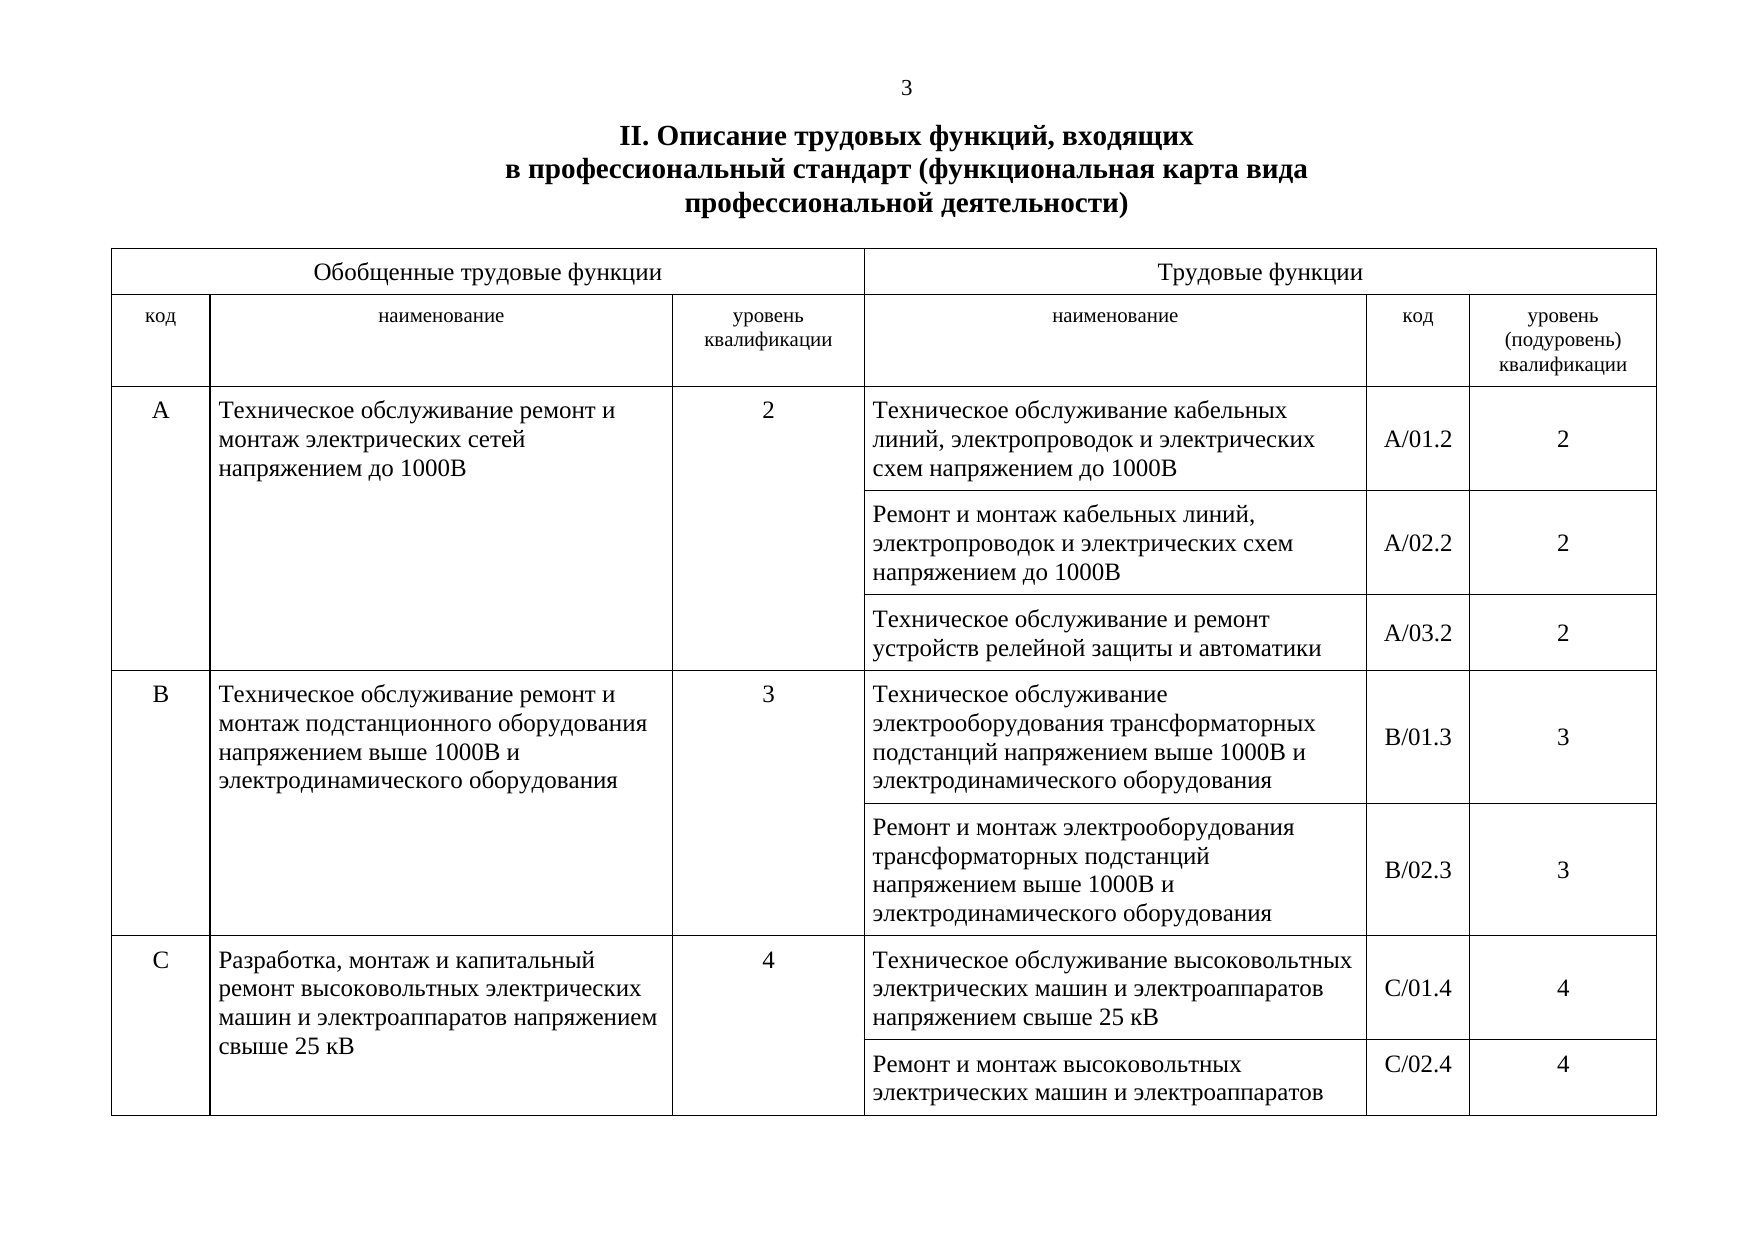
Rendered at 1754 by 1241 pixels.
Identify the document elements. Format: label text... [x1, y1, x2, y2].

table_cell код [112, 295, 209, 386]
table_cell B/01.3 [1367, 671, 1469, 803]
table_cell уровень (подуровень) квалификации [1470, 295, 1656, 386]
table_cell C/01.4 [1367, 936, 1469, 1039]
table_cell 4 [1470, 1040, 1656, 1114]
table_cell B/02.3 [1367, 804, 1469, 935]
table_cell A/03.2 [1367, 595, 1469, 670]
table_cell B [112, 671, 209, 935]
table_cell Техническое обслуживание ремонт и монтаж подстанционного оборудования напряжением выше 1000В и электродинамического оборудования [211, 671, 672, 935]
table_cell 3 [1470, 804, 1656, 935]
table_cell C [112, 936, 209, 1114]
table_cell C/02.4 [1367, 1040, 1469, 1114]
table_cell 2 [1470, 491, 1656, 594]
table_cell Техническое обслуживание электрооборудования трансформаторных подстанций напряжением выше 1000В и электродинамического оборудования [865, 671, 1366, 803]
text II. Описание трудовых функций, входящих [118, 118, 1695, 152]
table_cell 3 [1470, 671, 1656, 803]
table_cell 3 [673, 671, 864, 935]
text профессиональной деятельности) [118, 185, 1695, 219]
table_cell Разработка, монтаж и капитальный ремонт высоковольтных электрических машин и электроаппаратов напряжением свыше 25 кВ [211, 936, 672, 1114]
table_cell 2 [673, 387, 864, 670]
table_cell 2 [1470, 387, 1656, 490]
table_cell A/02.2 [1367, 491, 1469, 594]
table_cell Техническое обслуживание и ремонт устройств релейной защиты и автоматики [865, 595, 1366, 670]
table_header Обобщенные трудовые функции [112, 249, 864, 294]
table_cell 4 [1470, 936, 1656, 1039]
text в профессиональный стандарт (функциональная карта вида [118, 152, 1695, 185]
table_cell Ремонт и монтаж электрооборудования трансформаторных подстанций напряжением выше 1000В и электродинамического оборудования [865, 804, 1366, 935]
table_cell наименование [211, 295, 672, 386]
table_cell 2 [1470, 595, 1656, 670]
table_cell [865, 1040, 1366, 1114]
table_cell A [112, 387, 209, 670]
table_cell Ремонт и монтаж кабельных линий, электропроводок и электрических схем напряжением до 1000В [865, 491, 1366, 594]
table_cell 4 [673, 936, 864, 1114]
table_cell наименование [865, 295, 1366, 386]
table_cell A/01.2 [1367, 387, 1469, 490]
table_header Трудовые функции [865, 249, 1656, 294]
table_cell уровень квалификации [673, 295, 864, 386]
table_cell Техническое обслуживание ремонт и монтаж электрических сетей напряжением до 1000В [211, 387, 672, 670]
table_cell Техническое обслуживание высоковольтных электрических машин и электроаппаратов напряжением свыше 25 кВ [865, 936, 1366, 1039]
table_cell код [1367, 295, 1469, 386]
table_cell Техническое обслуживание кабельных линий, электропроводок и электрических схем напряжением до 1000В [865, 387, 1366, 490]
